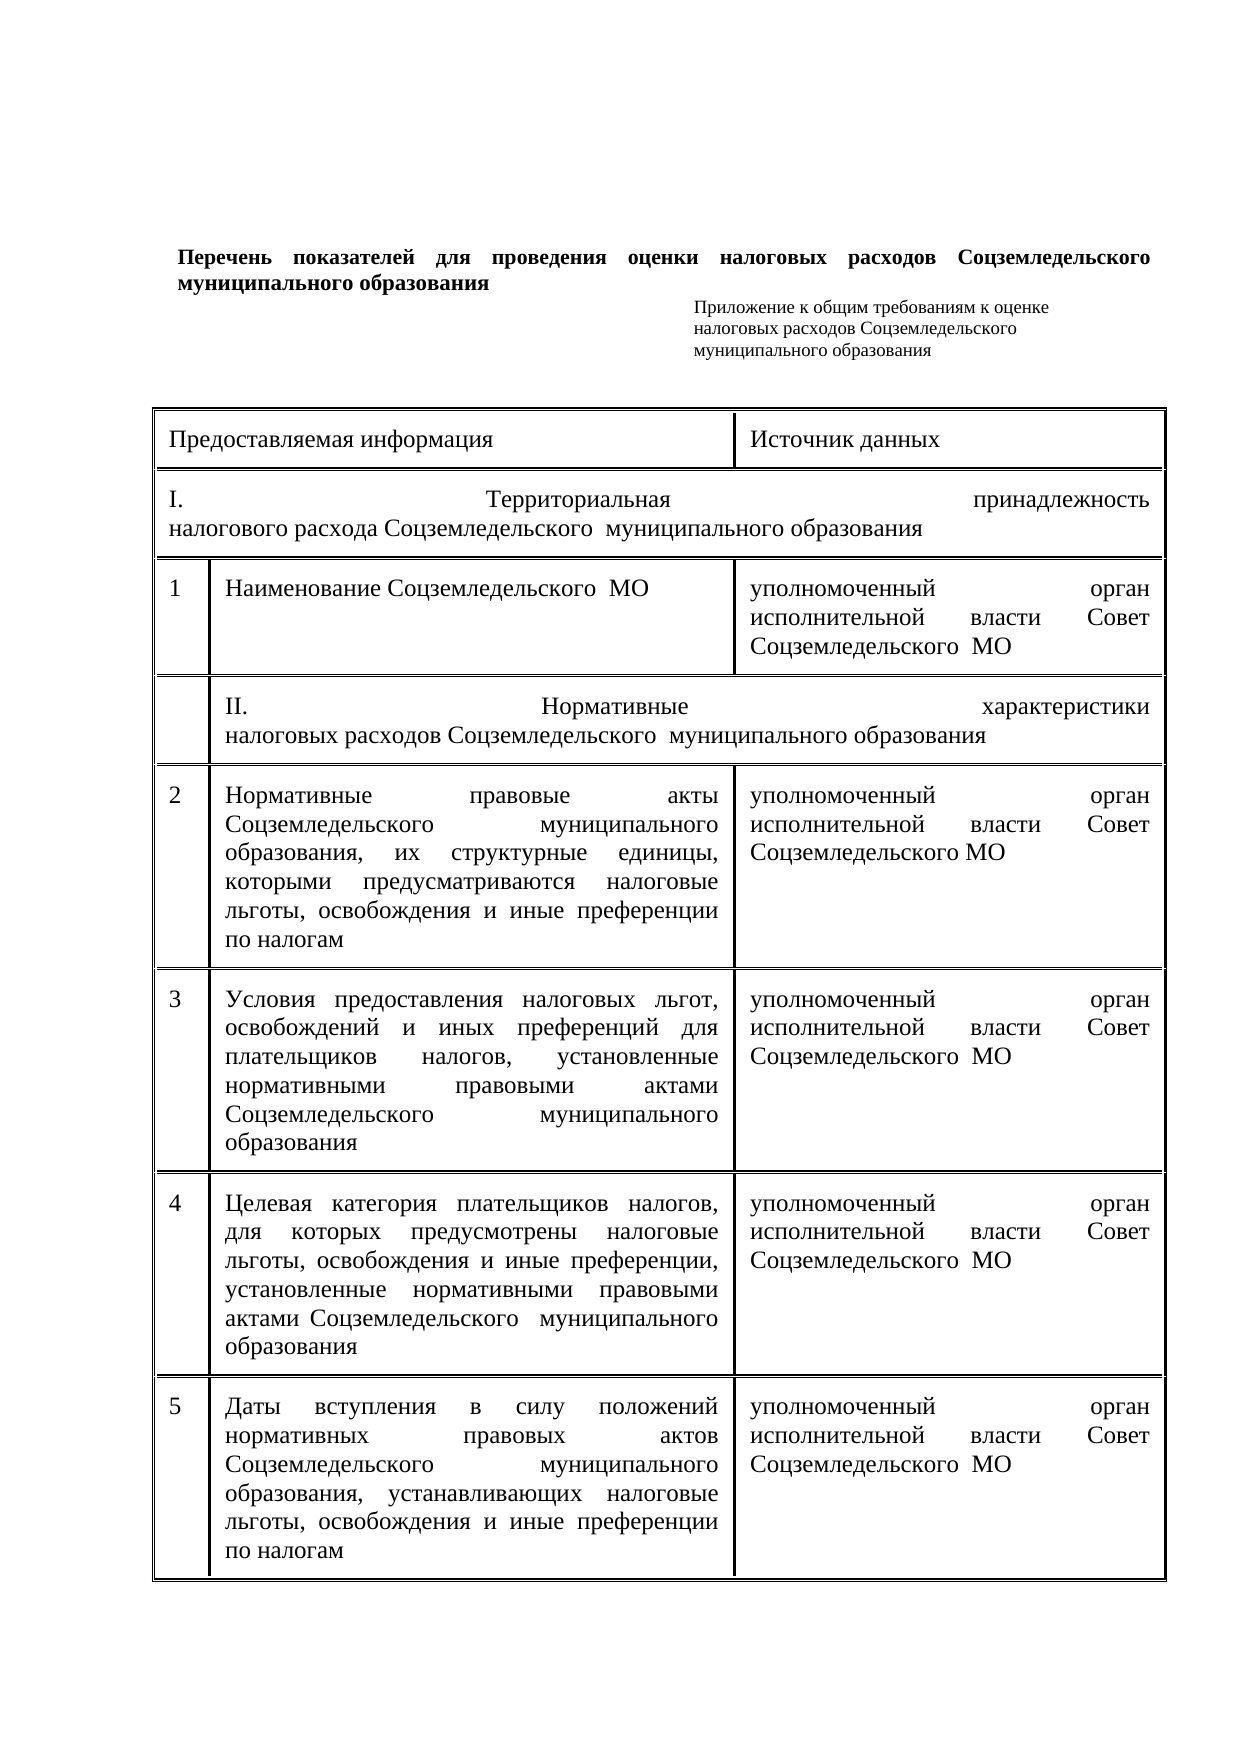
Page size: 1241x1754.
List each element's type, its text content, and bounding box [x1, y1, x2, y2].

table_cell уполномоченный орган исполнительной власти Совет Соцземледельского МО [736, 1170, 1165, 1374]
table_cell Условия предоставления налоговых льгот, освобождений и иных преференций для плательщиков налогов, установленные нормативными правовыми актами Соцземледельского муниципального образования [211, 970, 733, 1170]
table_cell 2 [153, 763, 209, 966]
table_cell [734, 1374, 1165, 1578]
table_cell Нормативные правовые акты Соцземледельского муниципального образования, их структурные единицы, которыми предусматриваются налоговые льготы, освобождения и иные преференции по налогам [211, 766, 733, 966]
table_cell 4 [155, 1170, 208, 1374]
table_cell уполномоченный орган исполнительной власти Совет Соцземледельского МО [736, 556, 1165, 674]
table_cell Даты вступления в силу положений нормативных правовых актов Соцземледельского муниципального образования, устанавливающих налоговые льготы, освобождения и иные преференции по налогам [209, 1378, 734, 1578]
text Приложение к общим требованиям к оценке [620, 296, 1152, 317]
table_cell 5 [155, 1374, 209, 1578]
table_cell I. Территориальная принадлежность налогового расхода Соцземледельского муниципального образования [155, 467, 1165, 556]
table_cell Целевая категория плательщиков налогов, для которых предусмотрены налоговые льготы, освобождения и иные преференции, установленные нормативными правовыми актами Соцземледельского муниципального образования [211, 1174, 733, 1374]
table_header Источник данных [734, 411, 1164, 467]
table_cell 3 [155, 966, 208, 1170]
table_cell Наименование Соцземледельского МО [211, 560, 733, 674]
table_cell уполномоченный орган исполнительной власти Совет Соцземледельского МО [736, 966, 1165, 1170]
table_header Предоставляемая информация [155, 411, 734, 467]
text Перечень показателей для проведения оценки налоговых расходов Соцземледельского муниципального образования [177, 244, 1152, 296]
table_cell [153, 674, 209, 763]
text налоговых расходов Соцземледельского муниципального образования [693, 317, 1152, 360]
table_cell II. Нормативные характеристики налоговых расходов Соцземледельского муниципального образования [209, 674, 1166, 763]
table_cell 1 [155, 556, 208, 674]
table_cell уполномоченный орган исполнительной власти Совет Соцземледельского МО [734, 763, 1166, 966]
